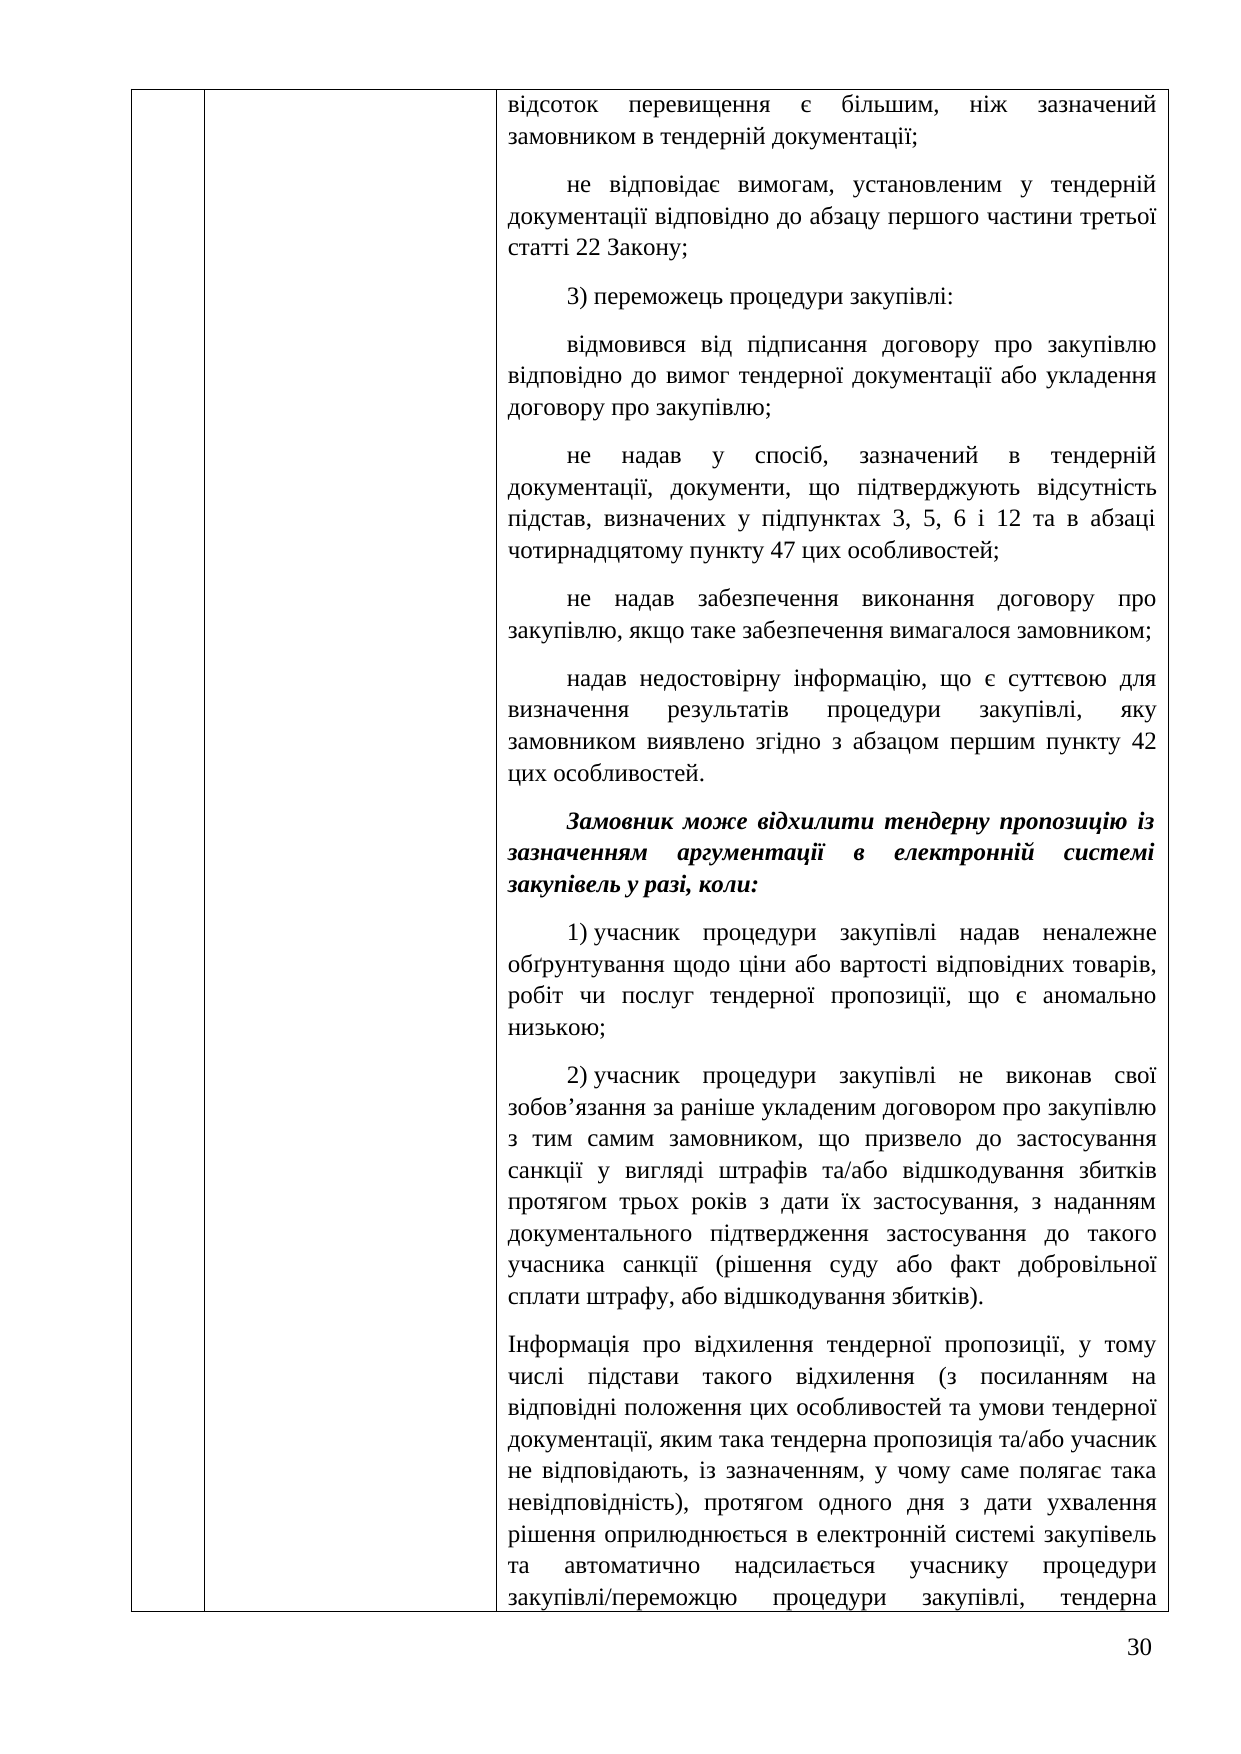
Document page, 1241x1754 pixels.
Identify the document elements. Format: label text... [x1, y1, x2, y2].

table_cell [497, 90, 1168, 1611]
table_cell 3 [132, 90, 204, 1611]
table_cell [205, 90, 496, 1611]
